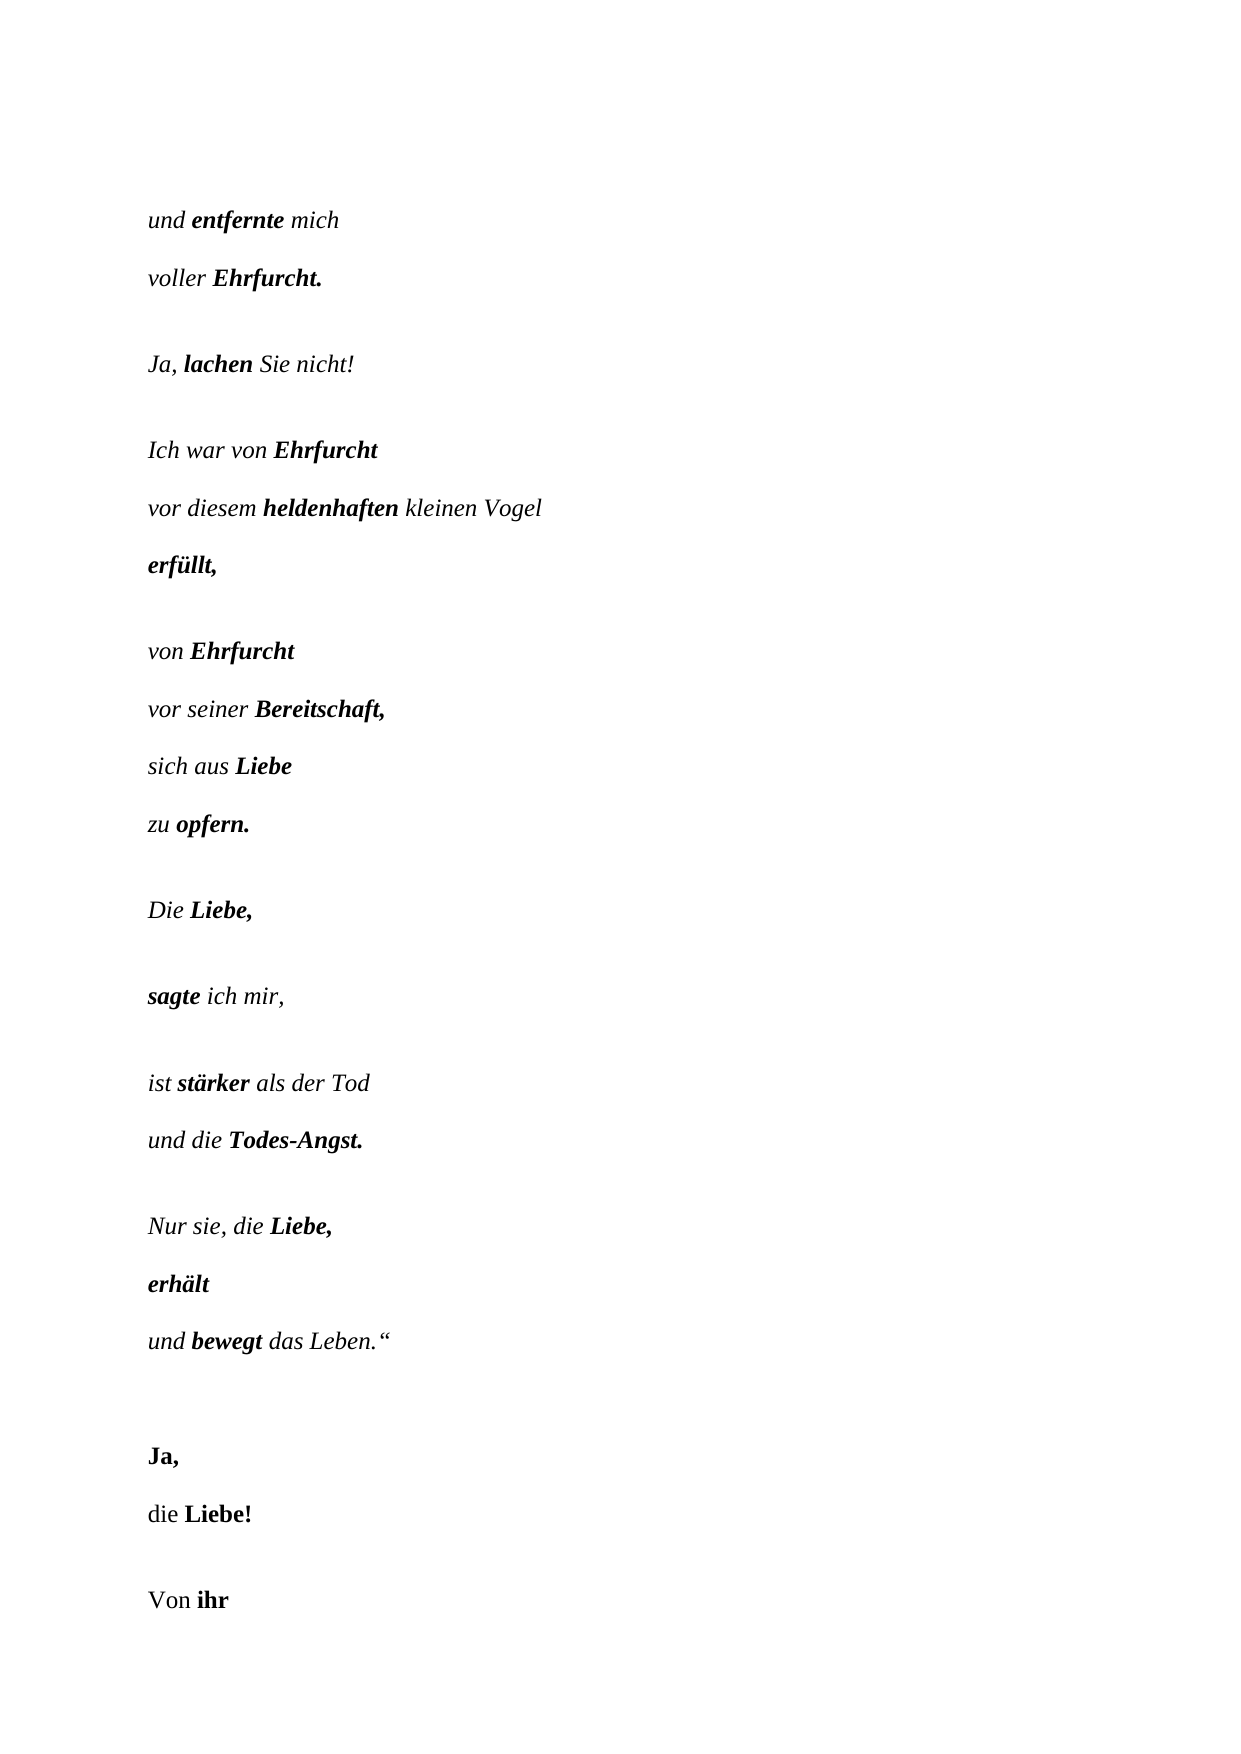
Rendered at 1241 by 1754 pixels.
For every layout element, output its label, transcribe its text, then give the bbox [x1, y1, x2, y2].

text erhält [148, 1269, 1093, 1298]
text sich aus Liebe [148, 751, 1093, 780]
text Die Liebe, [148, 895, 1093, 924]
text vor diesem heldenhaften kleinen Vogel [148, 493, 1093, 521]
text und die Todes-Angst. [148, 1125, 1093, 1154]
text und bewegt das Leben.“ [148, 1326, 1093, 1355]
text Nur sie, die Liebe, [148, 1211, 1093, 1240]
text vor seiner Bereitschaft, [148, 694, 1093, 723]
text erfüllt, [148, 550, 1093, 579]
text und entfernte mich [148, 205, 1093, 234]
text die Liebe! [148, 1499, 1093, 1528]
text Ja, [148, 1441, 1093, 1470]
text von Ehrfurcht [148, 636, 1093, 665]
text ist stärker als der Tod [148, 1068, 1093, 1096]
text Ja, lachen Sie nicht! [148, 349, 1093, 378]
text Von ihr [148, 1585, 1093, 1614]
text voller Ehrfurcht. [148, 263, 1093, 291]
text zu opfern. [148, 809, 1093, 838]
text sagte ich mir, [148, 981, 1093, 1010]
text Ich war von Ehrfurcht [148, 435, 1093, 464]
